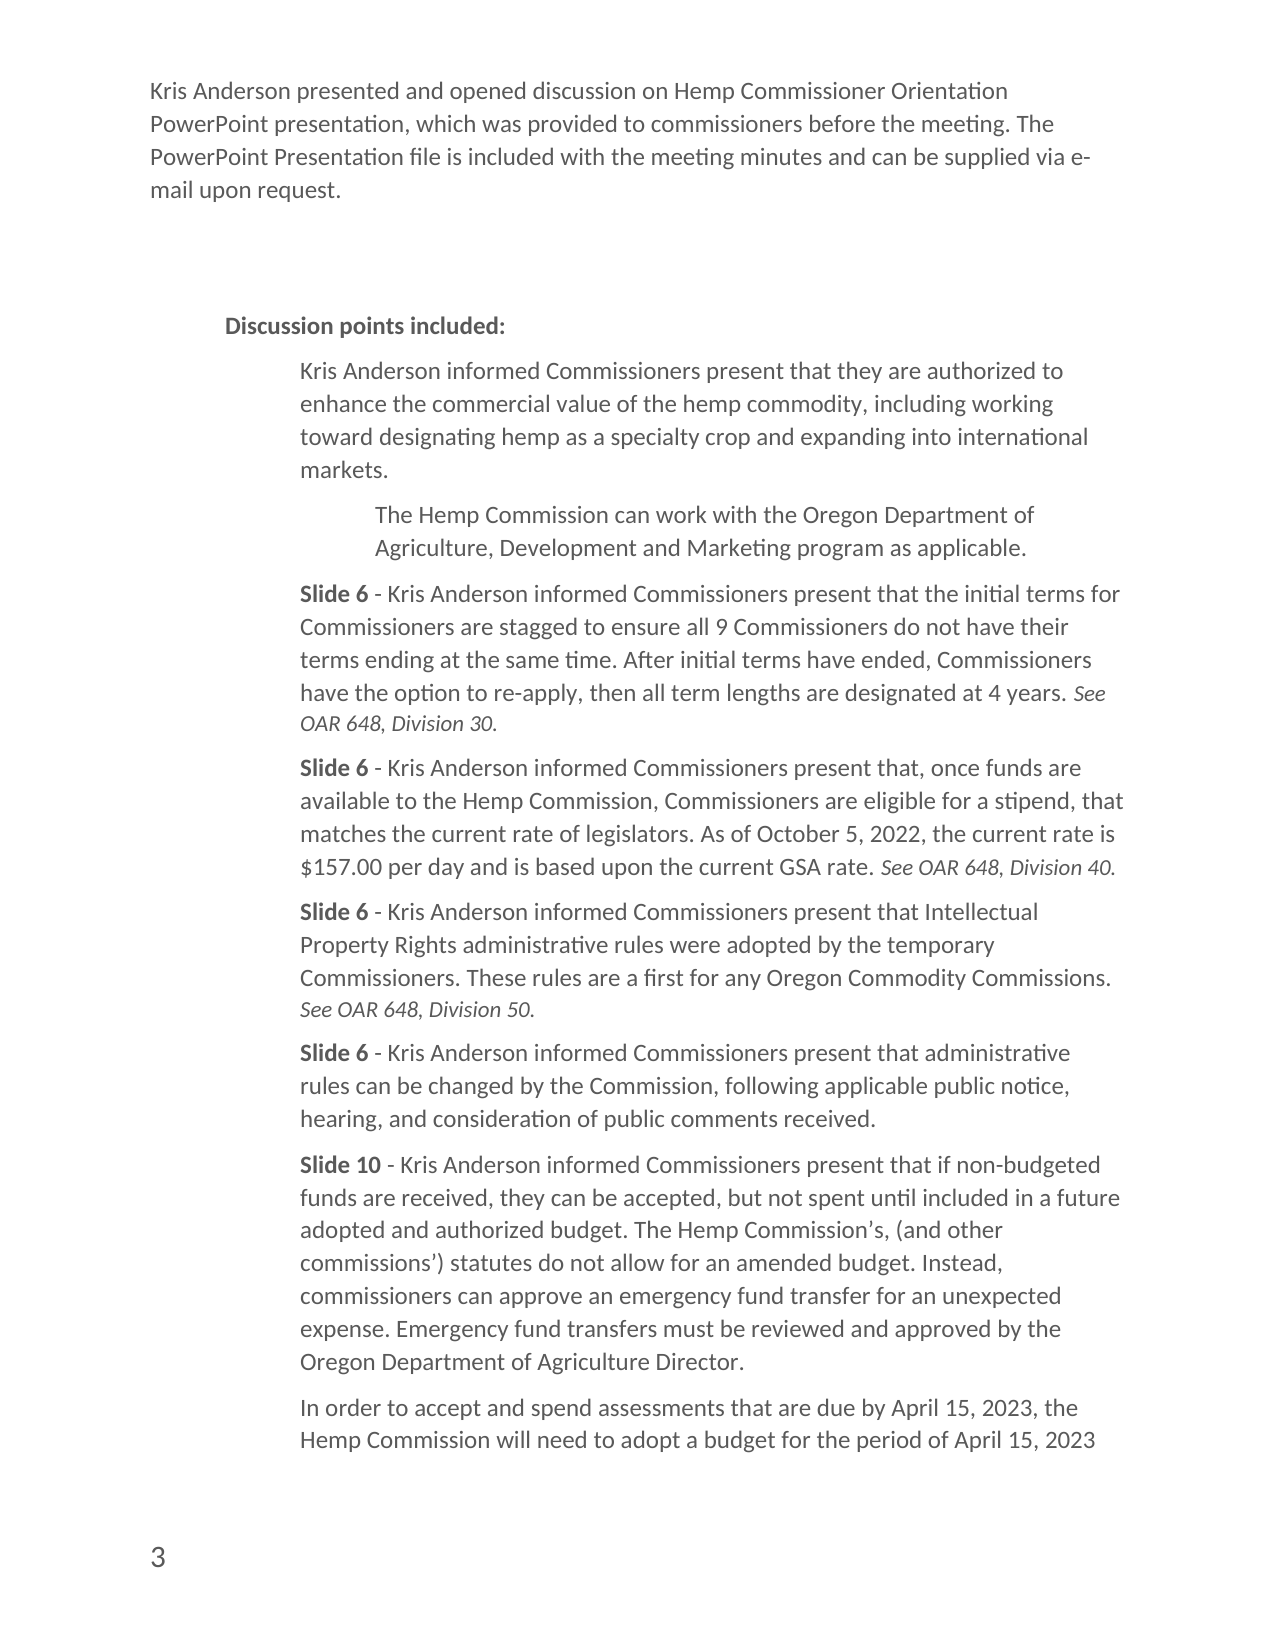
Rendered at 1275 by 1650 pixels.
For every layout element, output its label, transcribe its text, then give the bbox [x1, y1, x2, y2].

text Discussion points included: [150, 310, 1125, 341]
text Slide 6 - Kris Anderson informed Commissioners present that, once funds are available to the Hemp Commission, Commissioners are eligible for a stipend, that matches the current rate of legislators. As of October 5, 2022, the current rate is $157.00 per day and is based upon the current GSA rate. See OAR 648, Division 40. [300, 752, 1125, 881]
text Slide 6 - Kris Anderson informed Commissioners present that administrative rules can be changed by the Commission, following applicable public notice, hearing, and consideration of public comments received. [300, 1037, 1125, 1134]
text Slide 10 - Kris Anderson informed Commissioners present that if non-budgeted funds are received, they can be accepted, but not spent until included in a future adopted and authorized budget. The Hemp Commission’s, (and other commissions’) statutes do not allow for an amended budget. Instead, commissioners can approve an emergency fund transfer for an unexpected expense. Emergency fund transfers must be reviewed and approved by the Oregon Department of Agriculture Director. [300, 1149, 1125, 1377]
text Slide 6 - Kris Anderson informed Commissioners present that the initial terms for Commissioners are stagged to ensure all 9 Commissioners do not have their terms ending at the same time. After initial terms have ended, Commissioners have the option to re-apply, then all term lengths are designated at 4 years. See OAR 648, Division 30. [300, 578, 1125, 737]
text Kris Anderson presented and opened discussion on Hemp Commissioner Orientation PowerPoint presentation, which was provided to commissioners before the meeting. The PowerPoint Presentation file is included with the meeting minutes and can be supplied via e-mail upon request. [150, 75, 1125, 204]
text The Hemp Commission can work with the Oregon Department of Agriculture, Development and Marketing program as applicable. [375, 499, 1125, 563]
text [300, 1392, 1125, 1455]
text Slide 6 - Kris Anderson informed Commissioners present that Intellectual Property Rights administrative rules were adopted by the temporary Commissioners. These rules are a first for any Oregon Commodity Commissions. See OAR 648, Division 50. [300, 896, 1125, 1023]
text Kris Anderson informed Commissioners present that they are authorized to enhance the commercial value of the hemp commodity, including working toward designating hemp as a specialty crop and expanding into international markets. [300, 355, 1125, 485]
